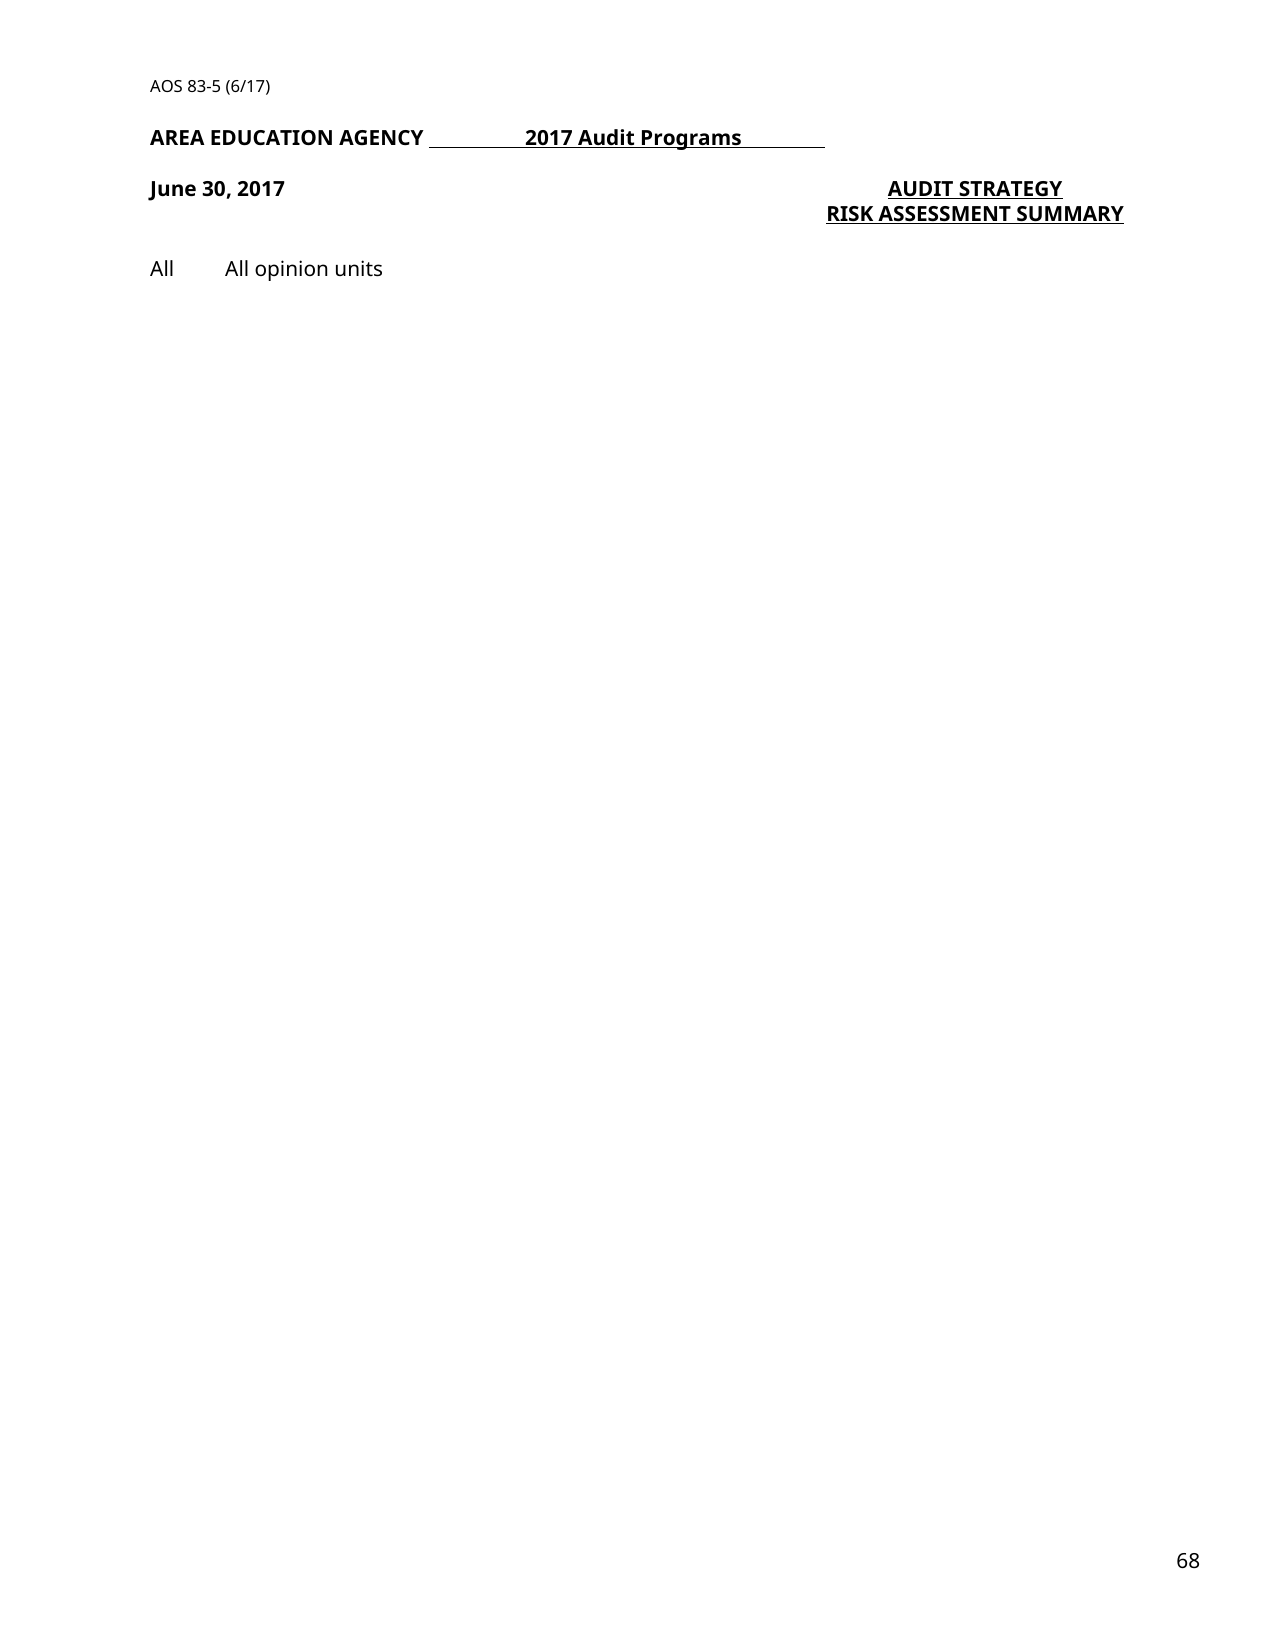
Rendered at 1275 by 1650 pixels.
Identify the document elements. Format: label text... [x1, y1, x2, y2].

text All All opinion units [150, 254, 1200, 282]
